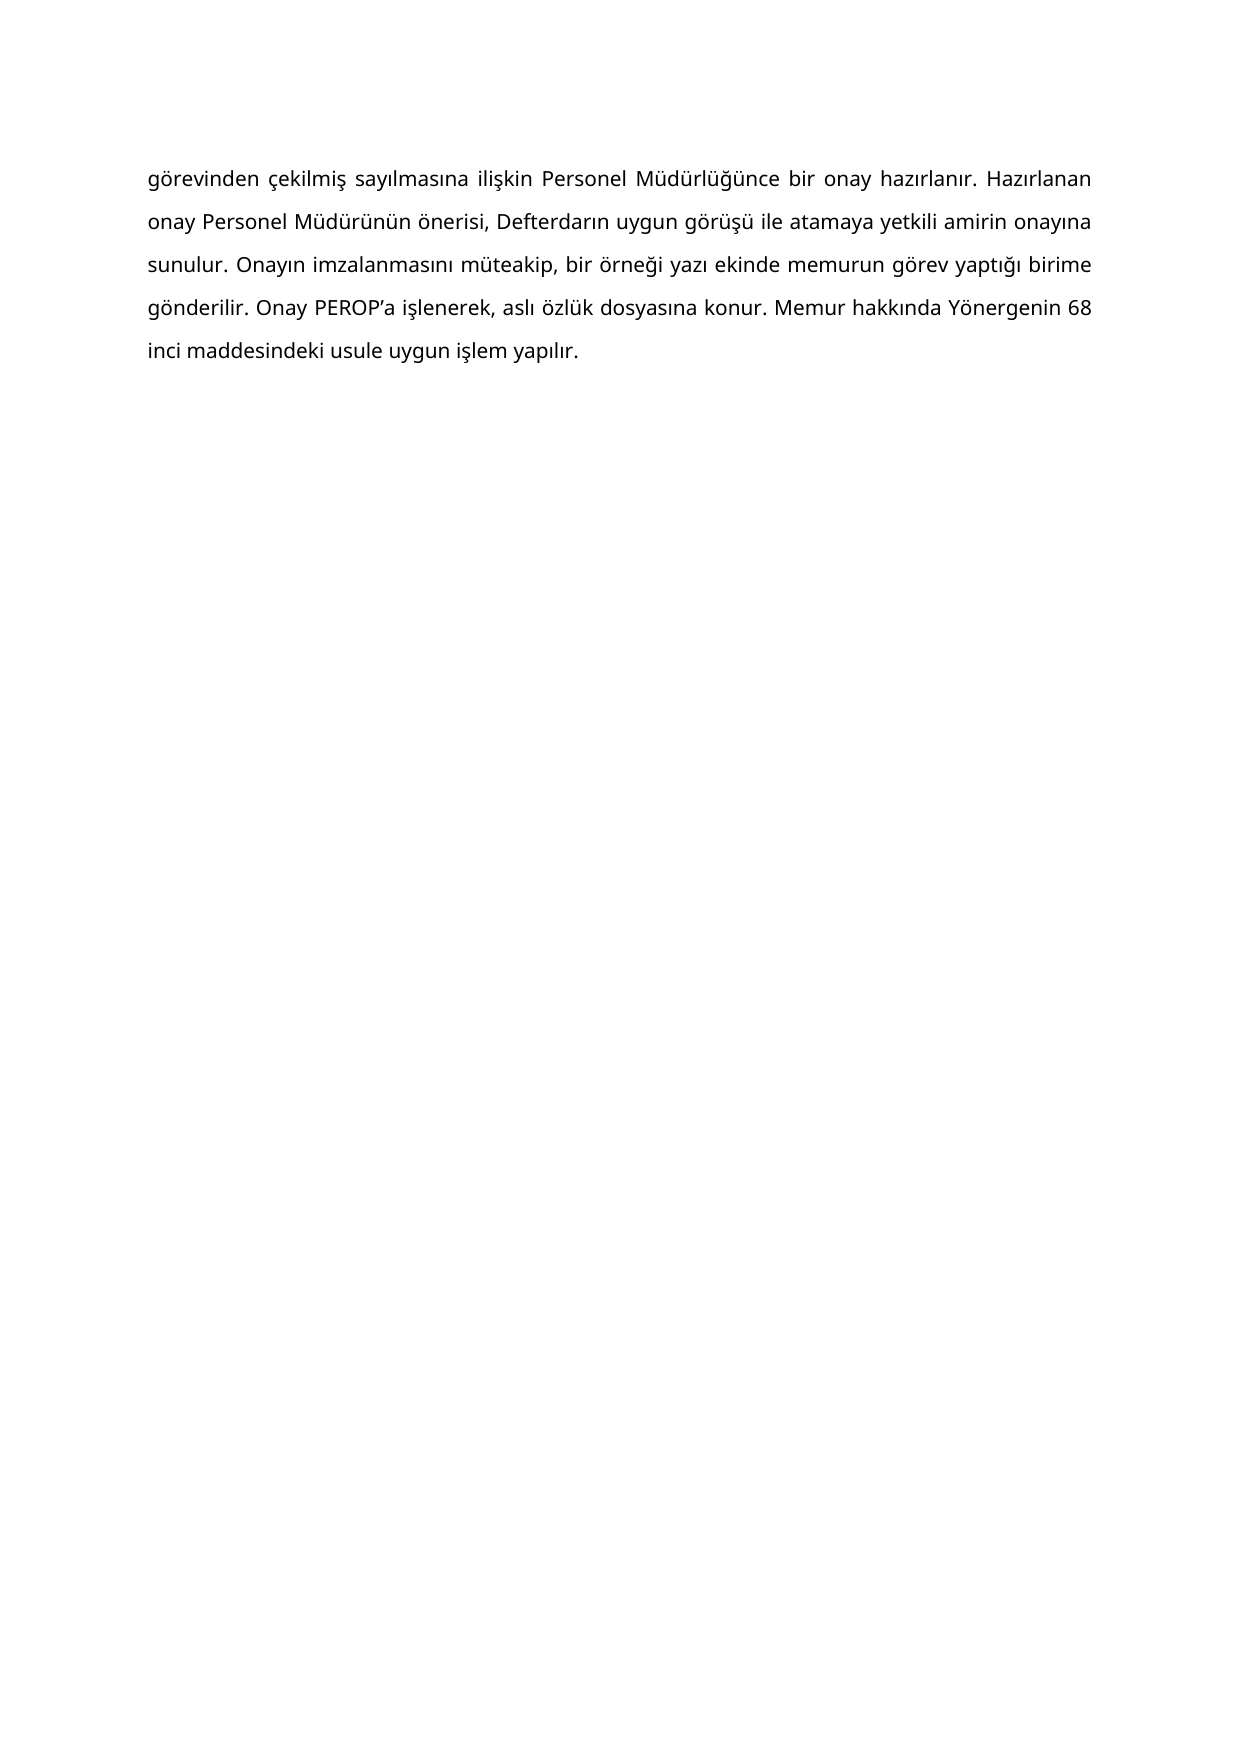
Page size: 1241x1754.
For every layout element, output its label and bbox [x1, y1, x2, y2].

text [147, 164, 1093, 365]
